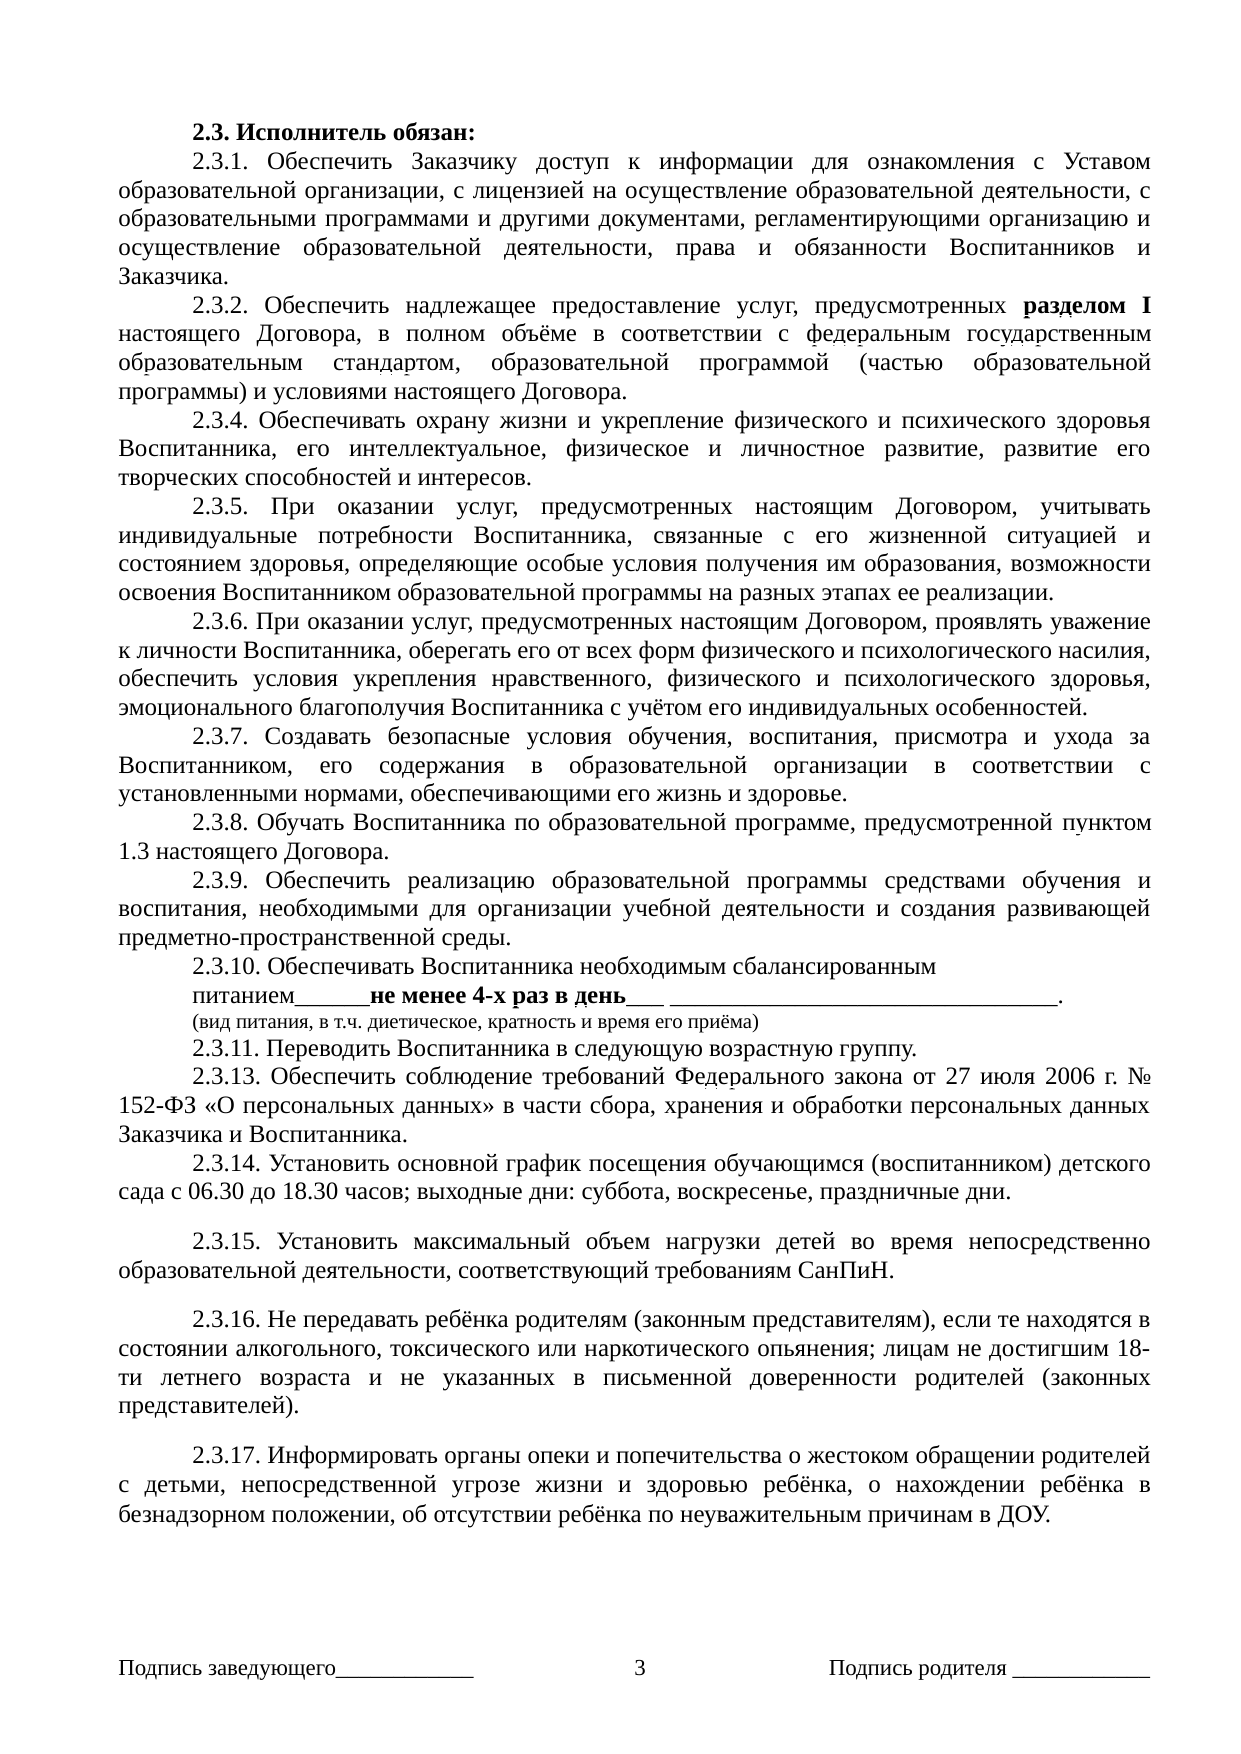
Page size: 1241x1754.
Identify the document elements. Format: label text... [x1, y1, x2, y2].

text 2.3.1. Обеспечить Заказчику доступ к информации для ознакомления с Уставом образовательной организации, с лицензией на осуществление образовательной деятельности, с образовательными программами и другими документами, регламентирующими организацию и осуществление образовательной деятельности, права и обязанности Воспитанников и Заказчика. [118, 146, 1152, 290]
text 2.3.14. Установить основной график посещения обучающимся (воспитанником) детского сада с 06.30 до 18.30 часов; выходные дни: суббота, воскресенье, праздничные дни. [118, 1148, 1152, 1205]
text 2.3.10. Обеспечивать Воспитанника необходимым сбалансированным [118, 951, 1152, 980]
text 2.3.17. Информировать органы опеки и попечительства о жестоком обращении родителей с детьми, непосредственной угрозе жизни и здоровью ребёнка, о нахождении ребёнка в безнадзорном положении, об отсутствии ребёнка по неуважительным причинам в ДОУ. [118, 1440, 1152, 1529]
text 2.3.11. Переводить Воспитанника в следующую возрастную группу. [118, 1033, 1152, 1061]
text 2.3.5. При оказании услуг, предусмотренных настоящим Договором, учитывать индивидуальные потребности Воспитанника, связанные с его жизненной ситуацией и состоянием здоровья, определяющие особые условия получения им образования, возможности освоения Воспитанником образовательной программы на разных этапах ее реализации. [118, 491, 1152, 606]
text 2.3.9. Обеспечить реализацию образовательной программы средствами обучения и воспитания, необходимыми для организации учебной деятельности и создания развивающей предметно-пространственной среды. [118, 865, 1152, 951]
text 2.3.16. Не передавать ребёнка родителям (законным представителям), если те находятся в состоянии алкогольного, токсического или наркотического опьянения; лицам не достигшим 18-ти летнего возраста и не указанных в письменной доверенности родителей (законных представителей). [118, 1304, 1152, 1419]
text 2.3. Исполнитель обязан: [118, 117, 1152, 146]
text 2.3.8. Обучать Воспитанника по образовательной программе, предусмотренной пунктом 1.3 настоящего Договора. [118, 807, 1152, 865]
text 2.3.2. Обеспечить надлежащее предоставление услуг, предусмотренных разделом I настоящего Договора, в полном объёме в соответствии с федеральным государственным образовательным стандартом, образовательной программой (частью образовательной программы) и условиями настоящего Договора. [118, 290, 1152, 405]
text 2.3.6. При оказании услуг, предусмотренных настоящим Договором, проявлять уважение к личности Воспитанника, оберегать его от всех форм физического и психологического насилия, обеспечить условия укрепления нравственного, физического и психологического здоровья, эмоционального благополучия Воспитанника с учётом его индивидуальных особенностей. [118, 606, 1152, 721]
text (вид питания, в т.ч. диетическое, кратность и время его приёма) [118, 1008, 1152, 1033]
text 2.3.4. Обеспечивать охрану жизни и укрепление физического и психического здоровья Воспитанника, его интеллектуальное, физическое и личностное развитие, развитие его творческих способностей и интересов. [118, 405, 1152, 491]
text питанием______не менее 4-х раз в день___ _______________________________. [118, 980, 1152, 1008]
text 2.3.15. Установить максимальный объем нагрузки детей во время непосредственно образовательной деятельности, соответствующий требованиям СанПиН. [118, 1226, 1152, 1283]
text 2.3.13. Обеспечить соблюдение требований Федерального закона от 27 июля 2006 г. № 152-ФЗ «О персональных данных» в части сбора, хранения и обработки персональных данных Заказчика и Воспитанника. [118, 1061, 1152, 1148]
text 2.3.7. Создавать безопасные условия обучения, воспитания, присмотра и ухода за Воспитанником, его содержания в образовательной организации в соответствии с установленными нормами, обеспечивающими его жизнь и здоровье. [118, 721, 1152, 807]
